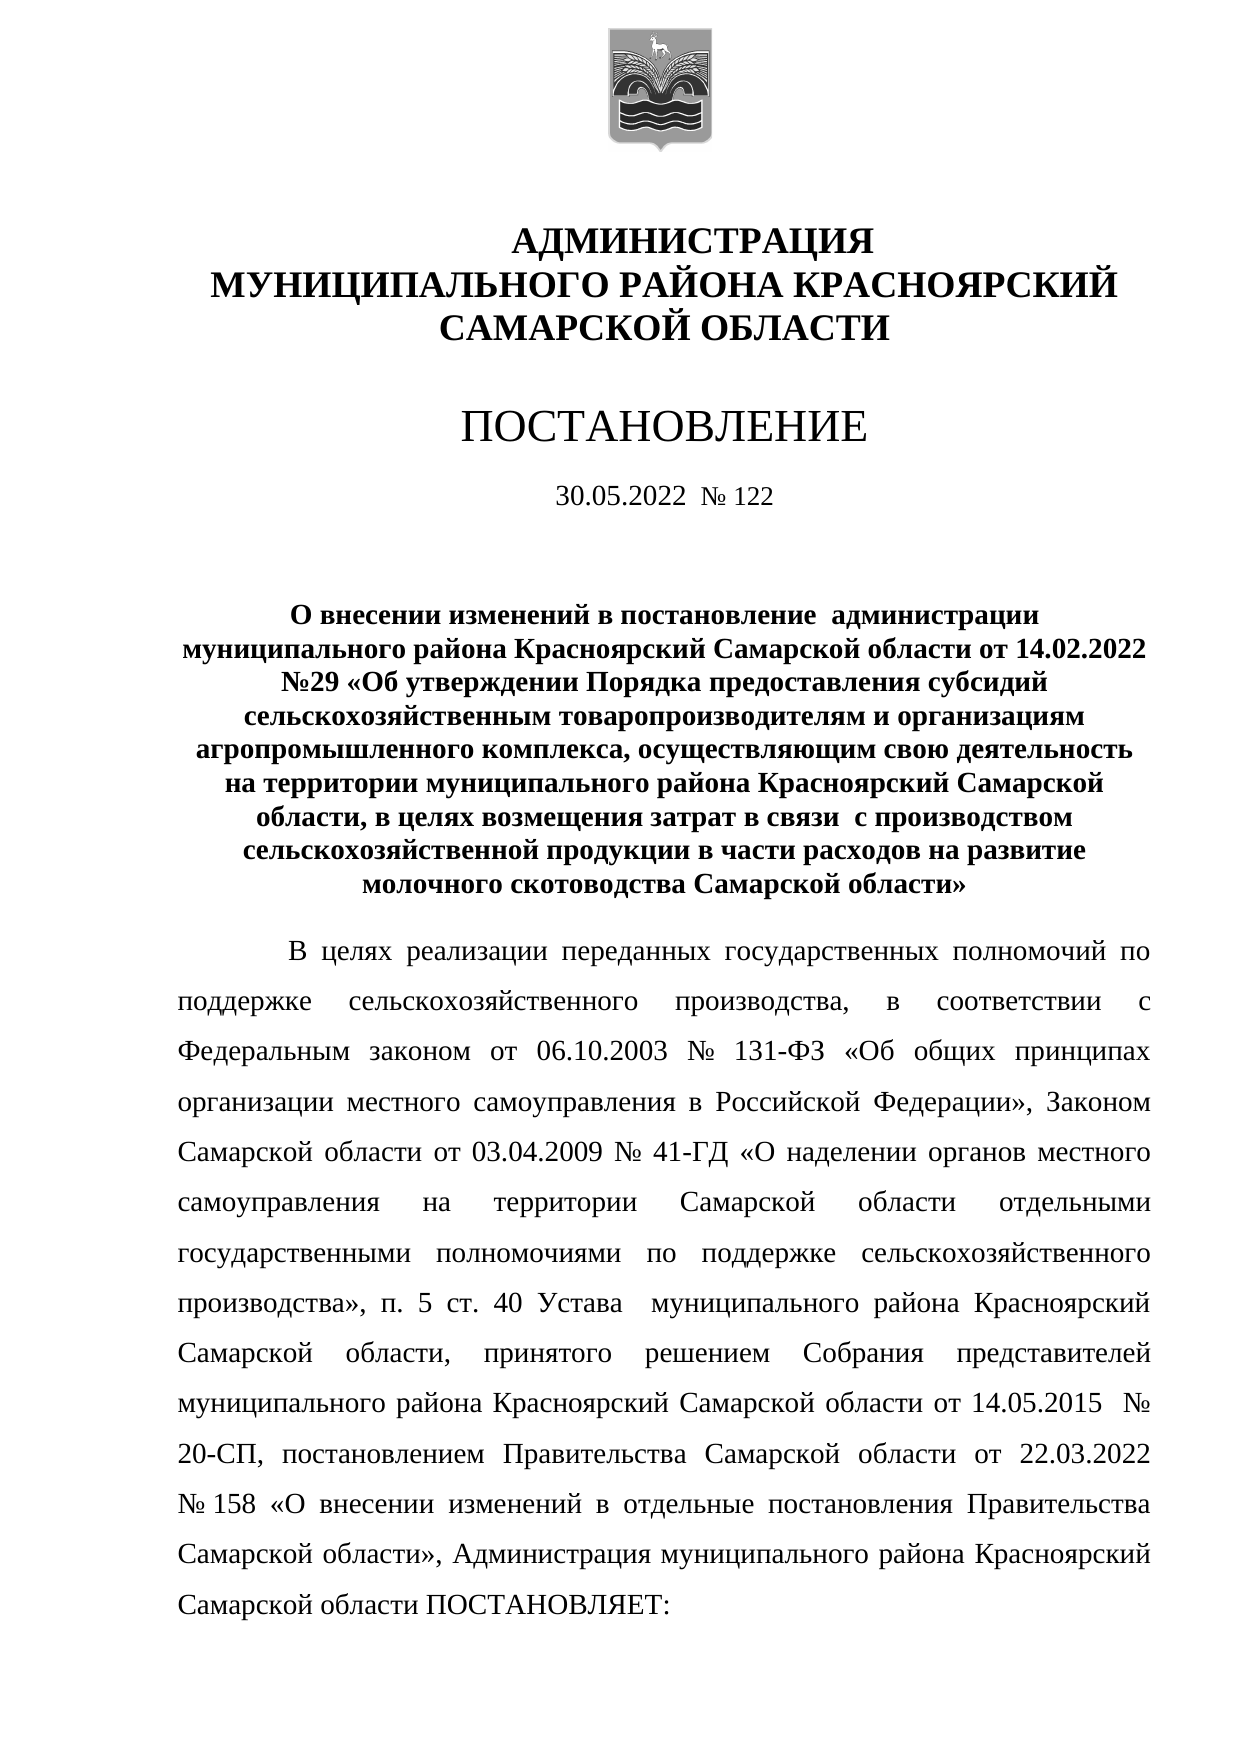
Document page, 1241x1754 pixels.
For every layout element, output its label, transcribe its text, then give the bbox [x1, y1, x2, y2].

text О внесении изменений в постановление администрации муниципального района Красноярский Самарской области от 14.02.2022 №29 «Об утверждении Порядка предоставления субсидий сельскохозяйственным товаропроизводителям и организациям агропромышленного комплекса, осуществляющим свою деятельность на территории муниципального района Красноярский Самарской области, в целях возмещения затрат в связи с производством сельскохозяйственной продукции в части расходов на развитие молочного скотоводства Самарской области» [177, 597, 1152, 899]
text ПОСТАНОВЛЕНИЕ [177, 398, 1152, 451]
text 30.05.2022 № 122 [177, 478, 1152, 511]
text МУНИЦИПАЛЬНОГО РАЙОНА КРАСНОЯРСКИЙ [177, 262, 1152, 305]
text В целях реализации переданных государственных полномочий по поддержке сельскохозяйственного производства, в соответствии с Федеральным законом от 06.10.2003 № 131-ФЗ «Об общих принципах организации местного самоуправления в Российской Федерации», Законом Самарской области от 03.04.2009 № 41-ГД «О наделении органов местного самоуправления на территории Самарской области отдельными государственными полномочиями по поддержке сельскохозяйственного производства», п. 5 ст. 40 Устава муниципального района Красноярский Самарской области, принятого решением Собрания представителей муниципального района Красноярский Самарской области от 14.05.2015 № 20-СП, постановлением Правительства Самарской области от 22.03.2022 № 158 «О внесении изменений в отдельные постановления Правительства Самарской области», Администрация муниципального района Красноярский Самарской области ПОСТАНОВЛЯЕТ: [177, 933, 1152, 1620]
text АДМИНИСТРАЦИЯ [177, 219, 1152, 262]
text САМАРСКОЙ ОБЛАСТИ [177, 305, 1152, 348]
